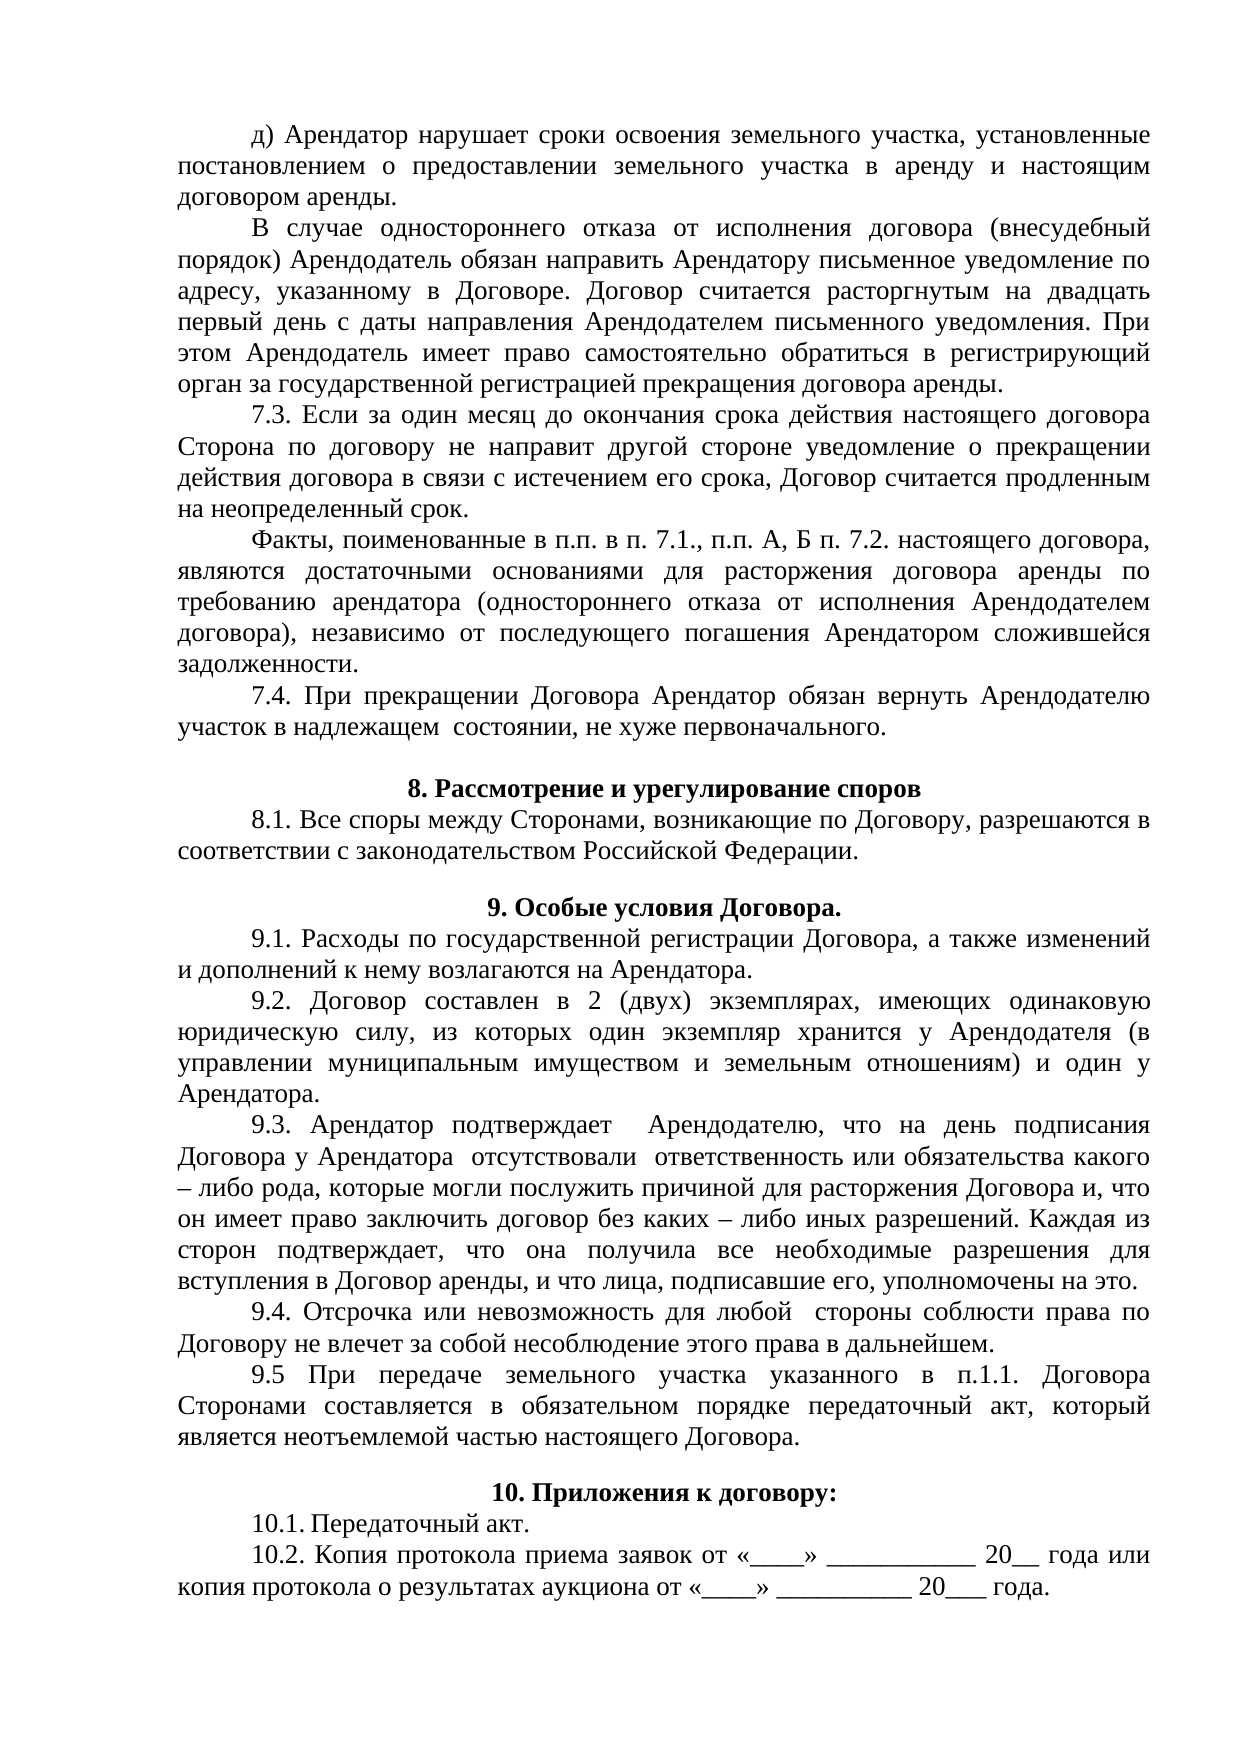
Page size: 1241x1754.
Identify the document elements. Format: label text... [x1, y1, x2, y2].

text 9.1. Расходы по государственной регистрации Договора, а также изменений и дополнений к нему возлагаются на Арендатора. [177, 922, 1152, 984]
text 7.3. Если за один месяц до окончания срока действия настоящего договора Сторона по договору не направит другой стороне уведомление о прекращении действия договора в связи с истечением его срока, Договор считается продленным на неопределенный срок. [177, 398, 1152, 523]
text 10.1. Передаточный акт. [177, 1507, 1152, 1538]
text 7.4. При прекращении Договора Арендатор обязан вернуть Арендодателю участок в надлежащем состоянии, не хуже первоначального. [177, 679, 1152, 741]
text 9.2. Договор составлен в 2 (двух) экземплярах, имеющих одинаковую юридическую силу, из которых один экземпляр хранится у Арендодателя (в управлении муниципальным имуществом и земельным отношениям) и один у Арендатора. [177, 984, 1152, 1109]
text 9.4. Отсрочка или невозможность для любой стороны соблюсти права по Договору не влечет за собой несоблюдение этого права в дальнейшем. [177, 1296, 1152, 1358]
text 9.3. Арендатор подтверждает Арендодателю, что на день подписания Договора у Арендатора отсутствовали ответственность или обязательства какого – либо рода, которые могли послужить причиной для расторжения Договора и, что он имеет право заключить договор без каких – либо иных разрешений. Каждая из сторон подтверждает, что она получила все необходимые разрешения для вступления в Договор аренды, и что лица, подписавшие его, уполномочены на это. [177, 1109, 1152, 1296]
text 9. Особые условия Договора. [177, 891, 1152, 922]
text 8.1. Все споры между Сторонами, возникающие по Договору, разрешаются в соответствии с законодательством Российской Федерации. [177, 803, 1152, 866]
text 8. Рассмотрение и урегулирование споров [177, 772, 1152, 803]
text В случае одностороннего отказа от исполнения договора (внесудебный порядок) Арендодатель обязан направить Арендатору письменное уведомление по адресу, указанному в Договоре. Договор считается расторгнутым на двадцать первый день с даты направления Арендодателем письменного уведомления. При этом Арендодатель имеет право самостоятельно обратиться в регистрирующий орган за государственной регистрацией прекращения договора аренды. [177, 212, 1152, 398]
text 9.5 При передаче земельного участка указанного в п.1.1. Договора Сторонами составляется в обязательном порядке передаточный акт, который является неотъемлемой частью настоящего Договора. [177, 1358, 1152, 1451]
text 10. Приложения к договору: [177, 1476, 1152, 1507]
text 10.2. Копия протокола приема заявок от «____» ___________ 20__ года или копия протокола о результатах аукциона от «____» __________ 20___ года. [177, 1538, 1152, 1601]
text Факты, поименованные в п.п. в п. 7.1., п.п. А, Б п. 7.2. настоящего договора, являются достаточными основаниями для расторжения договора аренды по требованию арендатора (одностороннего отказа от исполнения Арендодателем договора), независимо от последующего погашения Арендатором сложившейся задолженности. [177, 523, 1152, 679]
text д) Арендатор нарушает сроки освоения земельного участка, установленные постановлением о предоставлении земельного участка в аренду и настоящим договором аренды. [177, 118, 1152, 212]
